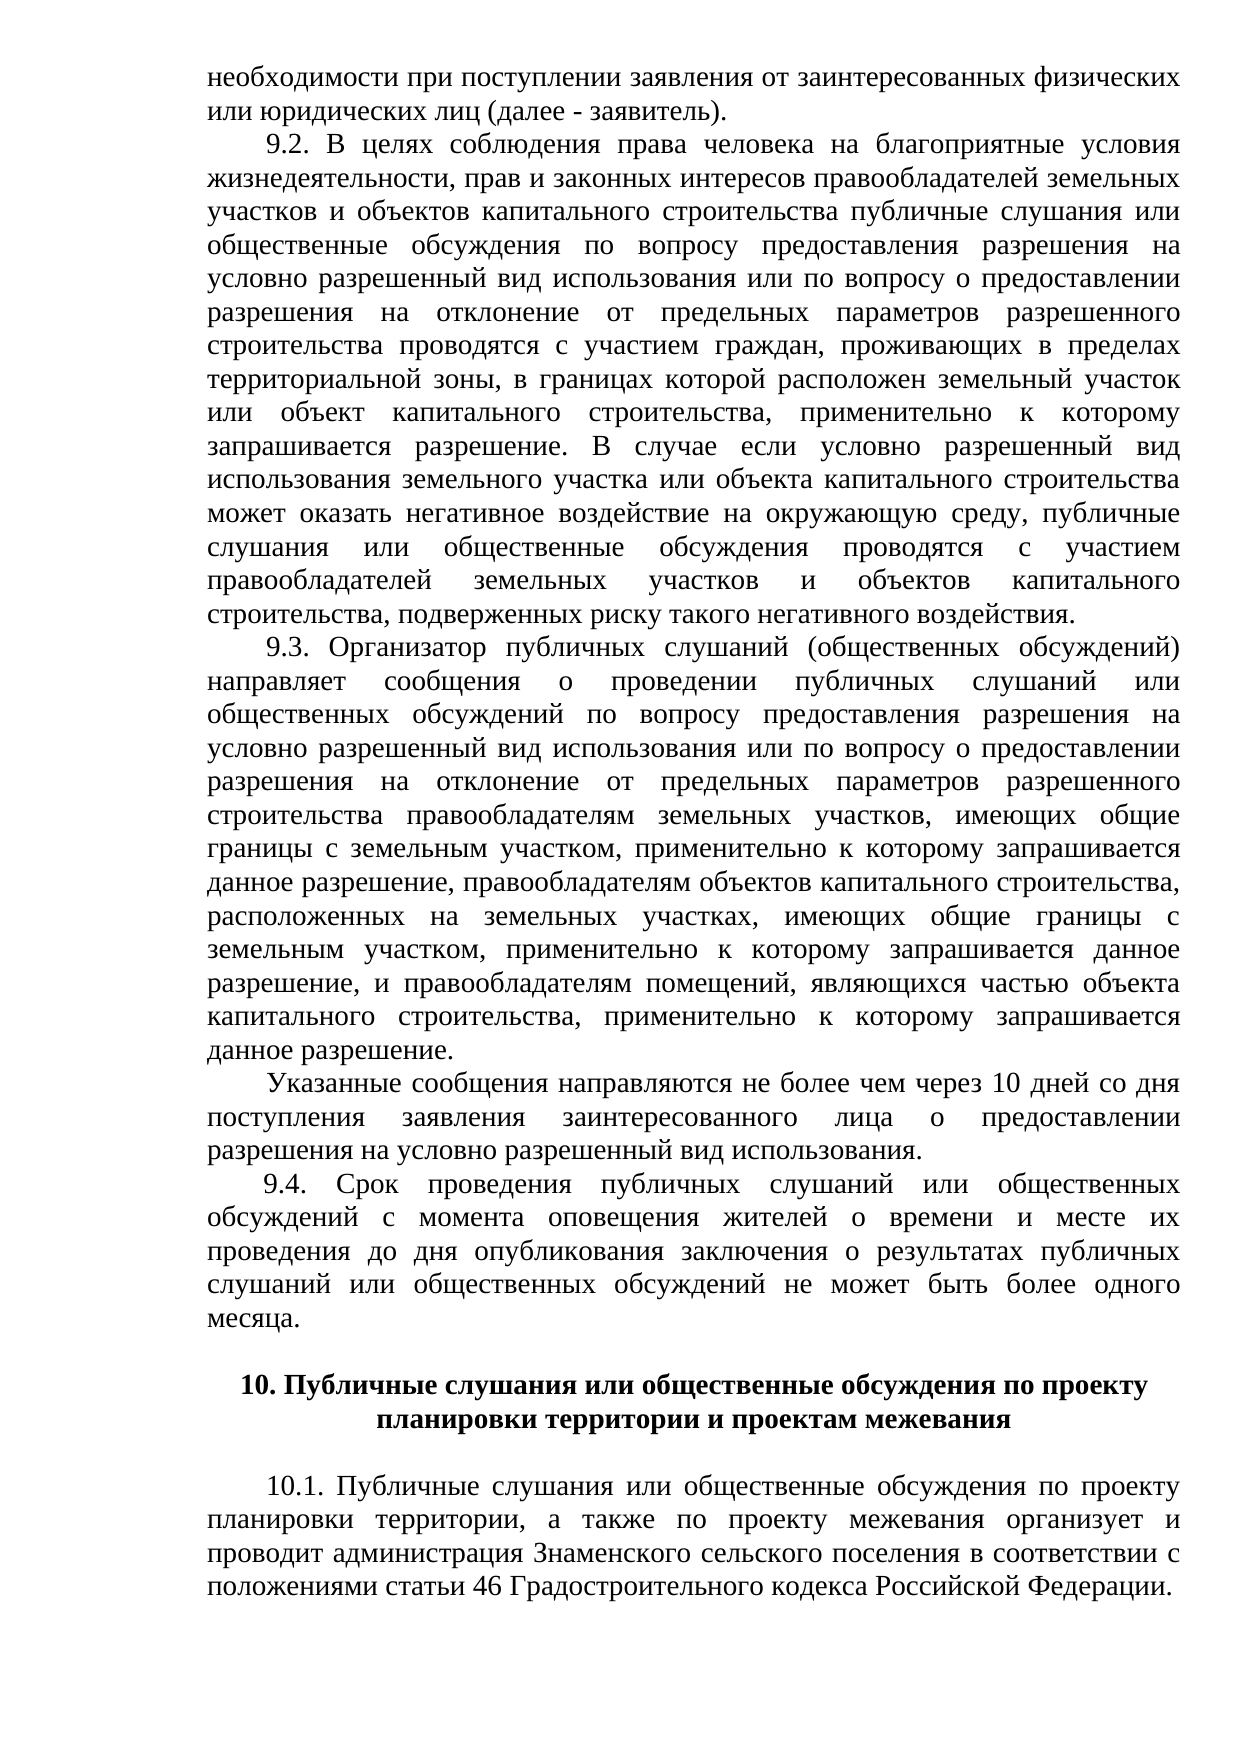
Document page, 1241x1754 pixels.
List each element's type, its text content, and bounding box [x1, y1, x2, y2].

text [207, 59, 1181, 126]
text 10.1. Публичные слушания или общественные обсуждения по проекту планировки территории, а также по проекту межевания организует и проводит администрация Знаменского сельского поселения в соответствии с положениями статьи 46 Градостроительного кодекса Российской Федерации. [207, 1468, 1181, 1602]
text 10. Публичные слушания или общественные обсуждения по проекту планировки территории и проектам межевания [207, 1367, 1181, 1434]
text 9.2. В целях соблюдения права человека на благоприятные условия жизнедеятельности, прав и законных интересов правообладателей земельных участков и объектов капитального строительства публичные слушания или общественные обсуждения по вопросу предоставления разрешения на условно разрешенный вид использования или по вопросу о предоставлении разрешения на отклонение от предельных параметров разрешенного строительства проводятся с участием граждан, проживающих в пределах территориальной зоны, в границах которой расположен земельный участок или объект капитального строительства, применительно к которому запрашивается разрешение. В случае если условно разрешенный вид использования земельного участка или объекта капитального строительства может оказать негативное воздействие на окружающую среду, публичные слушания или общественные обсуждения проводятся с участием правообладателей земельных участков и объектов капитального строительства, подверженных риску такого негативного воздействия. [207, 126, 1181, 629]
text 9.3. Организатор публичных слушаний (общественных обсуждений) направляет сообщения о проведении публичных слушаний или общественных обсуждений по вопросу предоставления разрешения на условно разрешенный вид использования или по вопросу о предоставлении разрешения на отклонение от предельных параметров разрешенного строительства правообладателям земельных участков, имеющих общие границы с земельным участком, применительно к которому запрашивается данное разрешение, правообладателям объектов капитального строительства, расположенных на земельных участках, имеющих общие границы с земельным участком, применительно к которому запрашивается данное разрешение, и правообладателям помещений, являющихся частью объекта капитального строительства, применительно к которому запрашивается данное разрешение. [207, 629, 1181, 1065]
text Указанные сообщения направляются не более чем через 10 дней со дня поступления заявления заинтересованного лица о предоставлении разрешения на условно разрешенный вид использования. [207, 1065, 1181, 1166]
text 9.4. Срок проведения публичных слушаний или общественных обсуждений с момента оповещения жителей о времени и месте их проведения до дня опубликования заключения о результатах публичных слушаний или общественных обсуждений не может быть более одного месяца. [207, 1166, 1181, 1334]
